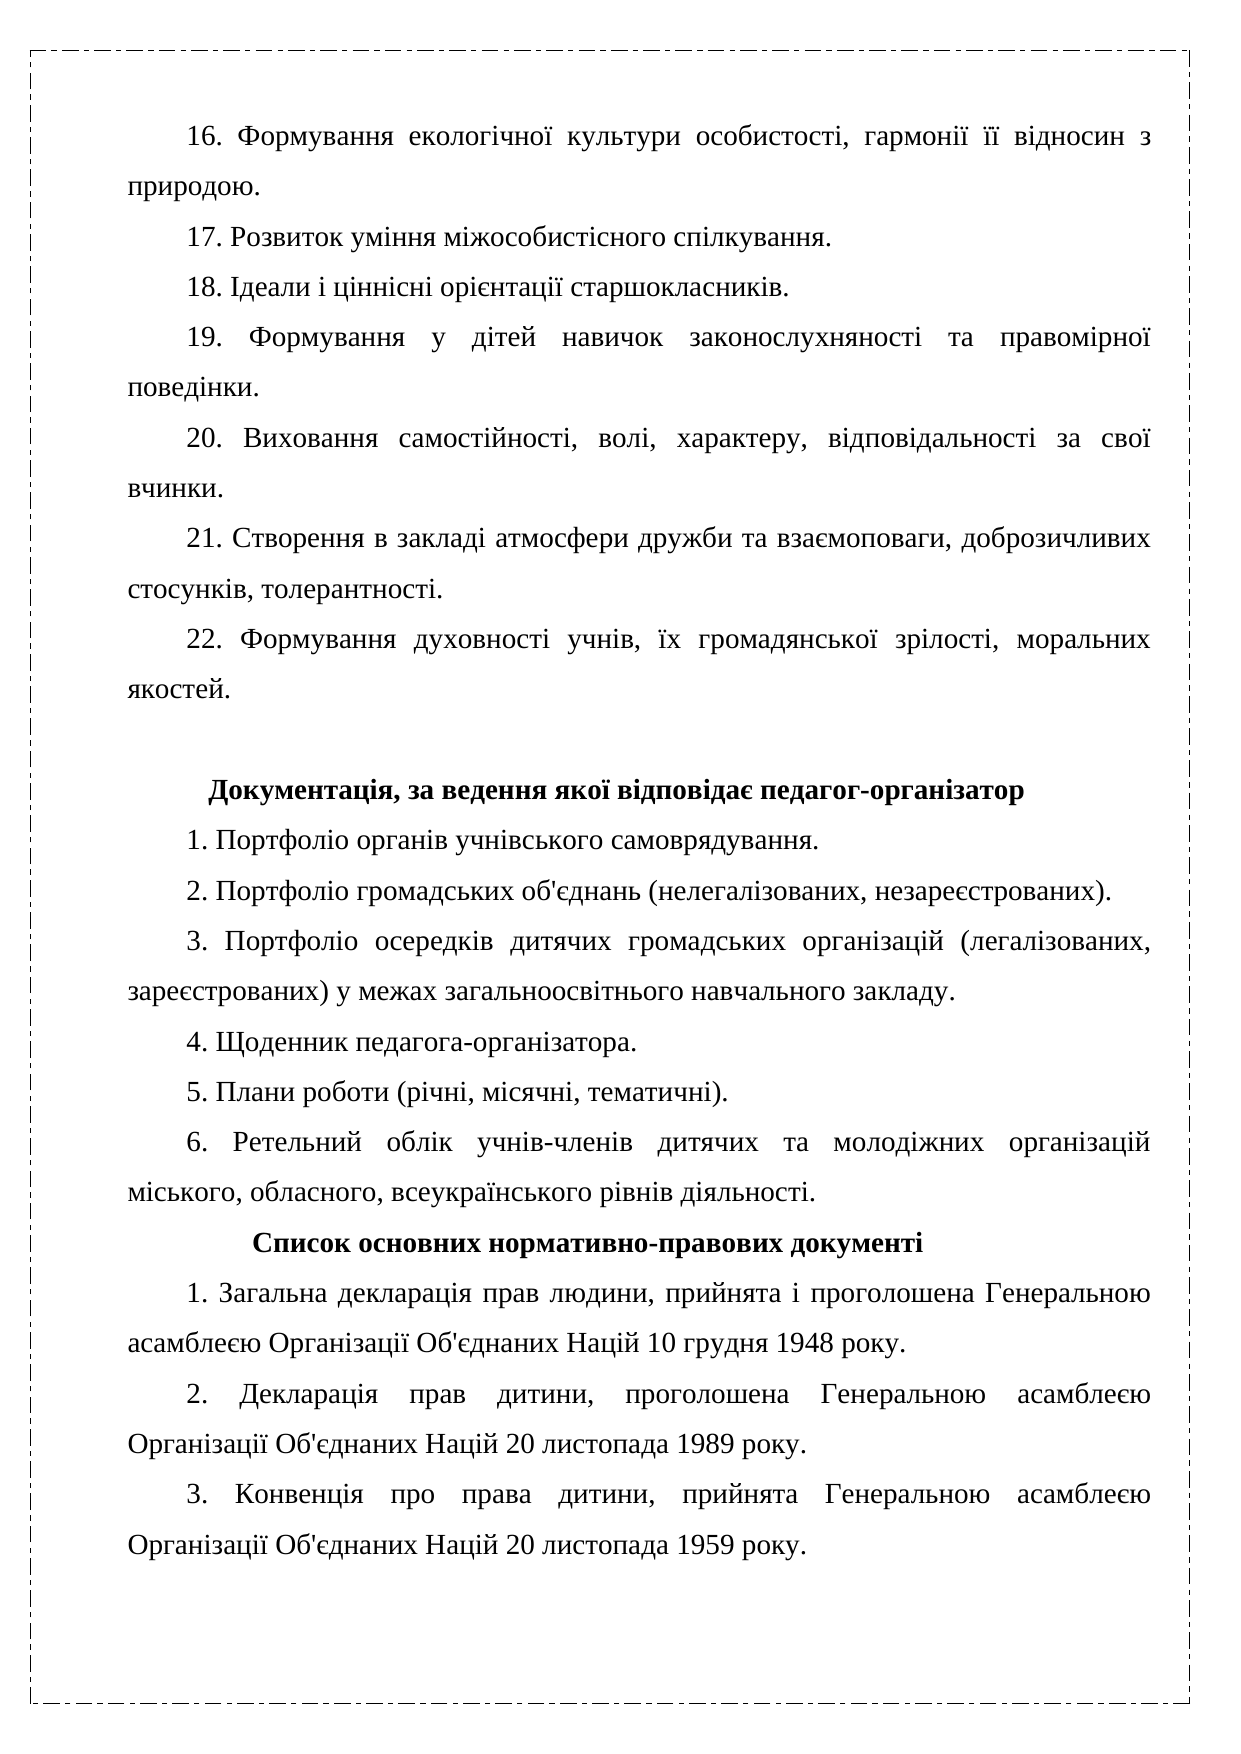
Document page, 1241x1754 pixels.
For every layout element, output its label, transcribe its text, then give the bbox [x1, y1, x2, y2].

text 18. Ідеали і ціннісні орієнтації старшокласників. [127, 269, 1152, 302]
text Документація, за ведення якої відповідає педагог-організатор [127, 772, 1152, 806]
text 1. Загальна декларація прав людини, прийнята і проголошена Генеральною асамблеєю Організації Об'єднаних Націй 10 грудня 1948 року. [127, 1275, 1152, 1359]
text 3. Портфоліо осередків дитячих громадських організацій (легалізованих, зареєстрованих) у межах загальноосвітнього навчального закладу. [127, 923, 1152, 1007]
text 2. Декларація прав дитини, проголошена Генеральною асамблеєю Організації Об'єднаних Націй 20 листопада 1989 року. [127, 1376, 1152, 1460]
text 3. Конвенція про права дитини, прийнята Генеральною асамблеєю Організації Об'єднаних Націй 20 листопада 1959 року. [127, 1476, 1152, 1560]
text 16. Формування екологічної культури особистості, гармонії її відносин з природою. [127, 118, 1152, 202]
text 19. Формування у дітей навичок законослухняності та правомірної поведінки. [127, 319, 1152, 403]
text 1. Портфоліо органів учнівського самоврядування. [127, 822, 1152, 856]
text 21. Створення в закладі атмосфери дружби та взаємоповаги, доброзичливих стосунків, толерантності. [127, 521, 1152, 604]
text 6. Ретельний облік учнів-членів дитячих та молодіжних організацій міського, обласного, всеукраїнського рівнів діяльності. [127, 1124, 1152, 1208]
text Список основних нормативно-правових документі [127, 1225, 1152, 1258]
text 5. Плани роботи (річні, місячні, тематичні). [127, 1074, 1152, 1107]
text 22. Формування духовності учнів, їх громадянської зрілості, моральних якостей. [127, 621, 1152, 705]
text 4. Щоденник педагога-організатора. [127, 1024, 1152, 1057]
text 2. Портфоліо громадських об'єднань (нелегалізованих, незареєстрованих). [127, 873, 1152, 906]
text 20. Виховання самостійності, волі, характеру, відповідальності за свої вчинки. [127, 420, 1152, 504]
text 17. Розвиток уміння міжособистісного спілкування. [127, 219, 1152, 252]
